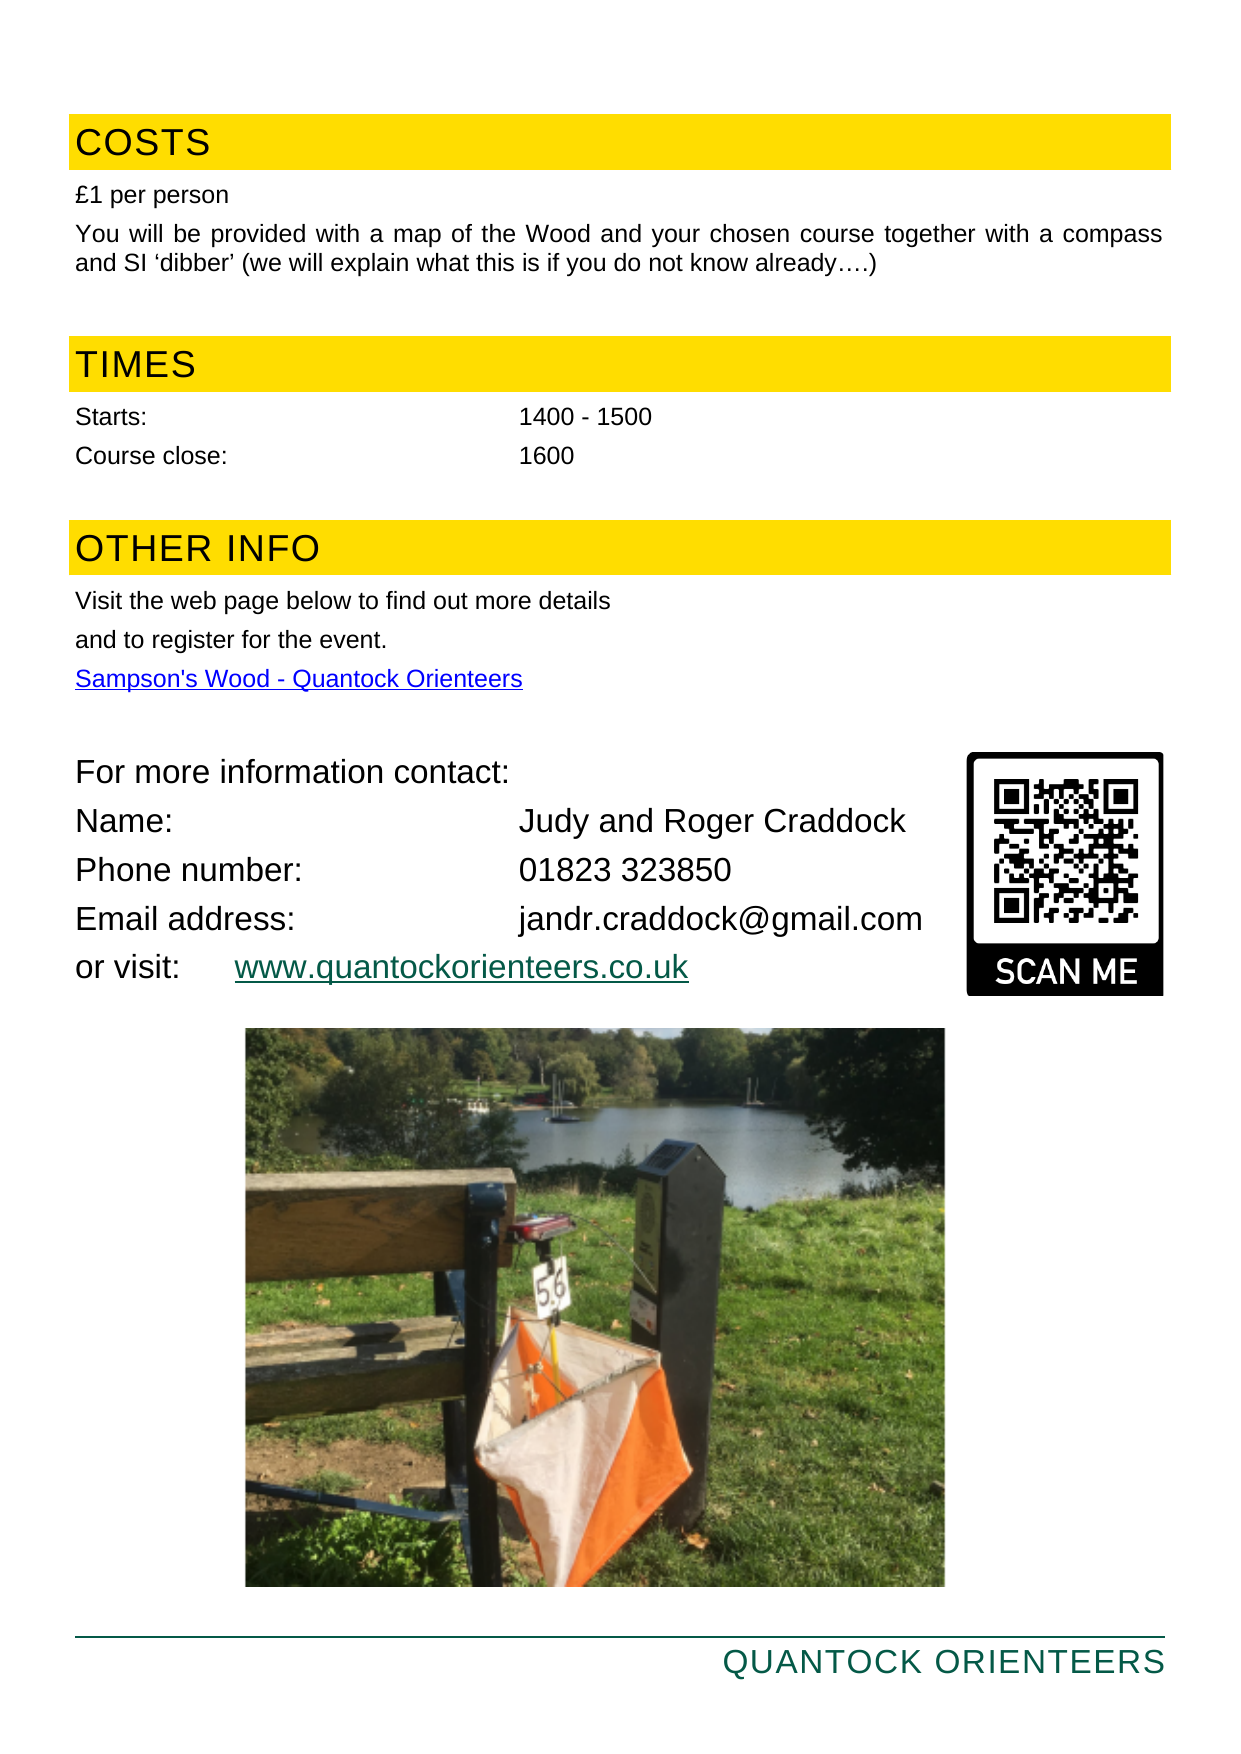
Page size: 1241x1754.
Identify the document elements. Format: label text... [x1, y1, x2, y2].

text Phone number: 01823 323850 [75, 850, 966, 888]
text Course close: 1600 [75, 441, 1165, 470]
text Name: Judy and Roger Craddock [75, 801, 966, 839]
subtitle Times [75, 343, 1165, 386]
text For more information contact: [75, 752, 966, 791]
text and to register for the event. [75, 625, 1165, 654]
text You will be provided with a map of the Wood and your chosen course together with a compass and SI ‘dibber’ (we will explain what this is if you do not know already….) [75, 219, 1165, 277]
picture [242, 1028, 950, 1587]
text Sampson's Wood - Quantock Orienteers [75, 664, 1165, 693]
text Visit the web page below to find out more details [75, 586, 1165, 614]
picture [966, 752, 1164, 996]
text £1 per person [75, 180, 1165, 209]
text Email address: jandr.craddock@gmail.com [75, 899, 966, 937]
text Starts: 1400 - 1500 [75, 402, 1165, 431]
subtitle Other info [75, 526, 1165, 569]
text or visit: www.quantockorienteers.co.uk [75, 947, 966, 986]
subtitle Costs [75, 120, 1165, 163]
